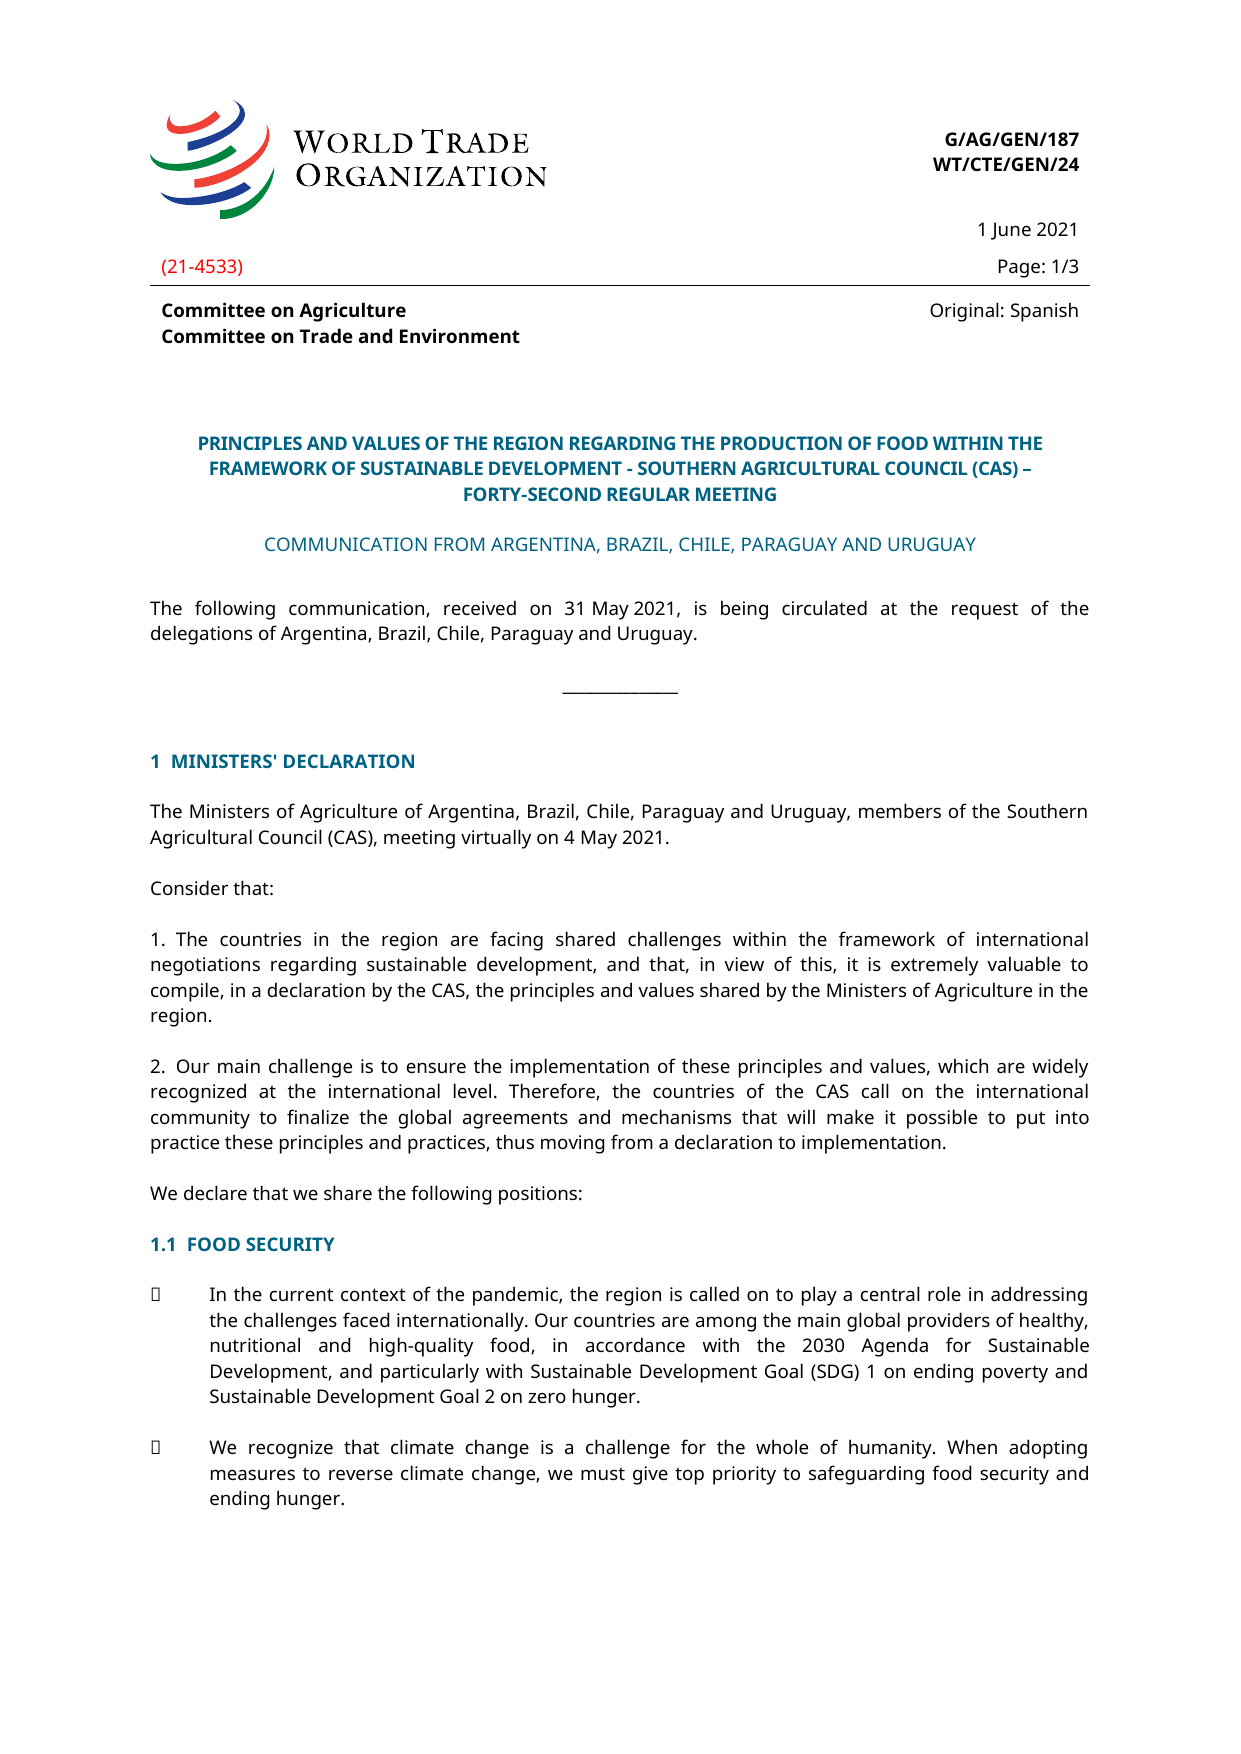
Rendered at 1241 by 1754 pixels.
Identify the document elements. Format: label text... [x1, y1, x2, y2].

text Consider that: [150, 875, 1090, 901]
text _______________ [150, 671, 1090, 697]
title COMMUNICATION FROM ARGENTINA, BRAZIL, CHILE, PARAGUAY AND URUGUAY [150, 532, 1090, 557]
text We declare that we share the following positions: [150, 1180, 1090, 1206]
list We recognize that climate change is a challenge for the whole of humanity. When adopting measures to reverse climate change, we must give top priority to safeguarding food security and ending hunger. [150, 1434, 1090, 1511]
list In the current context of the pandemic, the region is called on to play a central role in addressing the challenges faced internationally. Our countries are among the main global providers of healthy, nutritional and high-quality food, in accordance with the 2030 Agenda for Sustainable Development, and particularly with Sustainable Development Goal (SDG) 1 on ending poverty and Sustainable Development Goal 2 on zero hunger. [150, 1282, 1090, 1409]
text The countries in the region are facing shared challenges within the framework of international negotiations regarding sustainable development, and that, in view of this, it is extremely valuable to compile, in a declaration by the CAS, the principles and values shared by the Ministers of Agriculture in the region. [150, 926, 1090, 1028]
subtitle MINISTERS' DECLARATION [150, 748, 1090, 773]
text The Ministers of Agriculture of Argentina, Brazil, Chile, Paraguay and Uruguay, members of the Southern Agricultural Council (CAS), meeting virtually on 4 May 2021. [150, 798, 1090, 849]
text Our main challenge is to ensure the implementation of these principles and values, which are widely recognized at the international level. Therefore, the countries of the CAS call on the international community to finalize the global agreements and mechanisms that will make it possible to put into practice these principles and practices, thus moving from a declaration to implementation. [150, 1053, 1090, 1155]
subtitle FOOD SECURITY [150, 1231, 1090, 1257]
text The following communication, received on 31 May 2021, is being circulated at the request of the delegations of Argentina, Brazil, Chile, Paraguay and Uruguay. [150, 595, 1090, 646]
title PRINCIPLES AND VALUES OF THE REGION REGARDING THE PRODUCTION OF FOOD WITHIN THE FRAMEWORK OF SUSTAINABLE DEVELOPMENT - SOUTHERN AGRICULTURAL COUNCIL (CAS) – FORTY-SECOND REGULAR MEETING [150, 430, 1090, 507]
